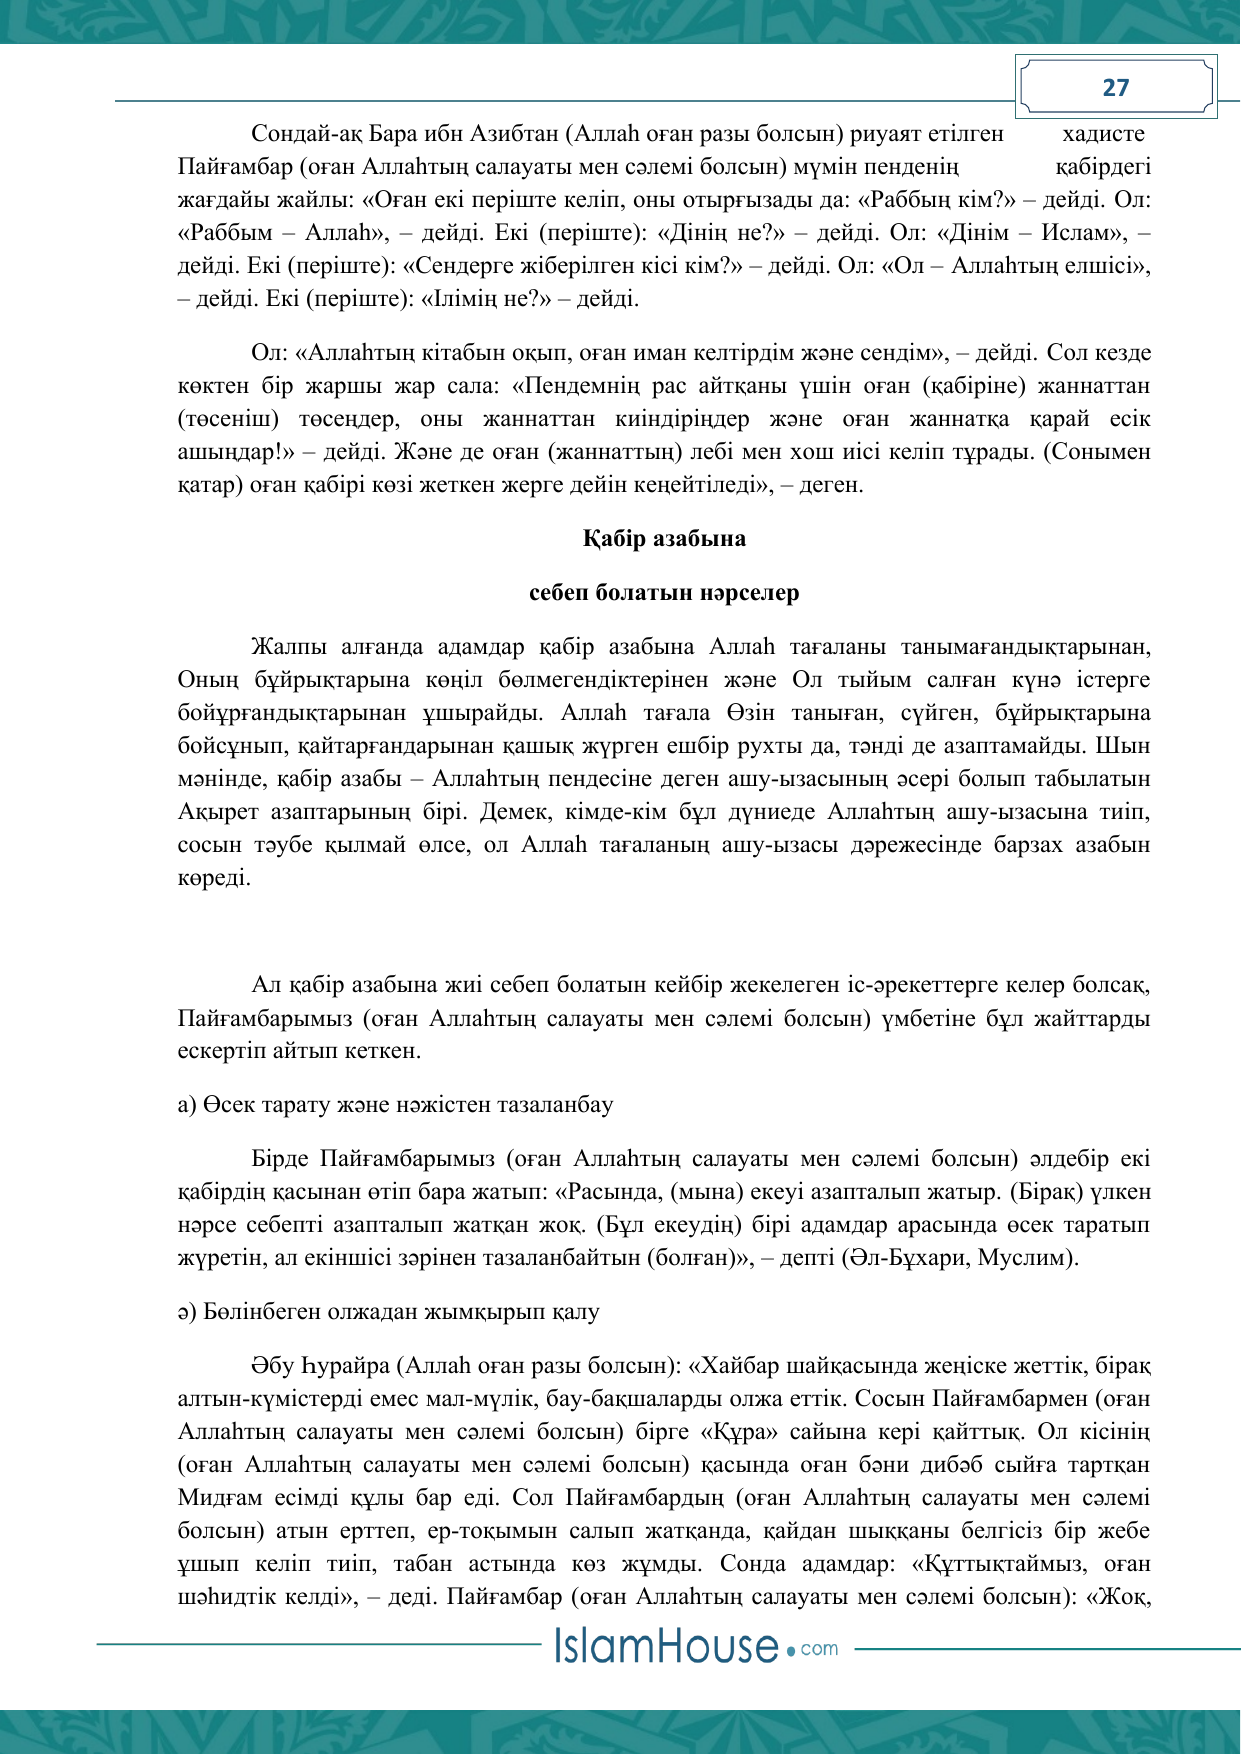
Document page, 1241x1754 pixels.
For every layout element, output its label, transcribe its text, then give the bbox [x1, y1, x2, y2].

picture [88, 1618, 542, 1665]
text Жалпы алғанда адамдар қабір азабына Аллаһ тағаланы танымағандықтарынан, Оның бұйрықтарына көңіл бөлмегендіктерінен және Ол тыйым салған күнә істерге бойұрғандықтарынан ұшырайды. Аллаһ тағала Өзін таныған, сүйген, бұйрықтарына бойсұнып, қайтарғандарынан қашық жүрген ешбір рухты да, тәнді де азаптамайды. Шын мәнінде, қабір азабы – Аллаһтың пендесіне деген ашу-ызасының әсері болып табылатын Ақырет азаптарының бірі. Демек, кімде-кім бұл дүниеде Аллаһтың ашу-ызасына тиіп, сосын тәубе қылмай өлсе, ол Аллаһ тағаланың ашу-ызасы дәрежесінде барзах азабын көреді. [177, 631, 1152, 891]
picture [0, 1710, 1241, 1754]
text Ал қабір азабына жиі себеп болатын кейбір жекелеген іс-әрекеттерге келер болсақ, Пайғамбарымыз (оған Аллаһтың салауаты мен сәлемі болсын) үмбетіне бұл жайттарды ескертіп айтып кеткен. [177, 969, 1152, 1064]
picture [0, 0, 1240, 44]
text Ол: «Аллаһтың кітабын оқып, оған иман келтірдім және сендім», – дейді. Сол кезде көктен бір жаршы жар сала: «Пендемнің рас айтқаны үшін оған (қабіріне) жаннаттан (төсеніш) төсеңдер, оны жаннаттан киіндіріңдер және оған жаннатқа қарай есік ашыңдар!» – дейді. Және де оған (жаннаттың) лебі мен хош иісі келіп тұрады. (Сонымен қатар) оған қабірі көзі жеткен жерге дейін кеңейтіледі», – деген. [177, 337, 1152, 498]
picture [546, 1620, 1241, 1672]
text Бірде Пайғамбарымыз (оған Аллаһтың салауаты мен сәлемі болсын) әлдебір екі қабірдің қасынан өтіп бара жатып: «Расында, (мына) екеуі азапталып жатыр. (Бірақ) үлкен нәрсе себепті азапталып жатқан жоқ. (Бұл екеудің) бірі адамдар арасында өсек таратып жүретін, ал екіншісі зәрінен тазаланбайтын (болған)», – депті (Әл-Бұхари, Муслим). [177, 1143, 1152, 1271]
text ә) Бөлінбеген олжадан жымқырып қалу [177, 1296, 1152, 1325]
text Қабір азабына [177, 523, 1152, 552]
text а) Өсек тарату және нәжістен тазаланбау [177, 1089, 1152, 1118]
text Сондай-ақ Бара ибн Азибтан (Аллаһ оған разы болсын) риуаят етілген хадисте Пайғамбар (оған Аллаһтың салауаты мен сәлемі болсын) мүмін пенденің қабірдегі жағдайы жайлы: «Оған екі періште келіп, оны отырғызады да: «Раббың кім?» – дейді. Ол: «Раббым – Аллаһ», – дейді. Екі (періште): «Дінің не?» – дейді. Ол: «Дінім – Ислам», – дейді. Екі (періште): «Сендерге жіберілген кісі кім?» – дейді. Ол: «Ол – Аллаһтың елшісі», – дейді. Екі (періште): «Ілімің не?» – дейді. [177, 118, 1152, 312]
text себеп болатын нәрселер [177, 577, 1152, 606]
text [177, 1350, 1152, 1610]
